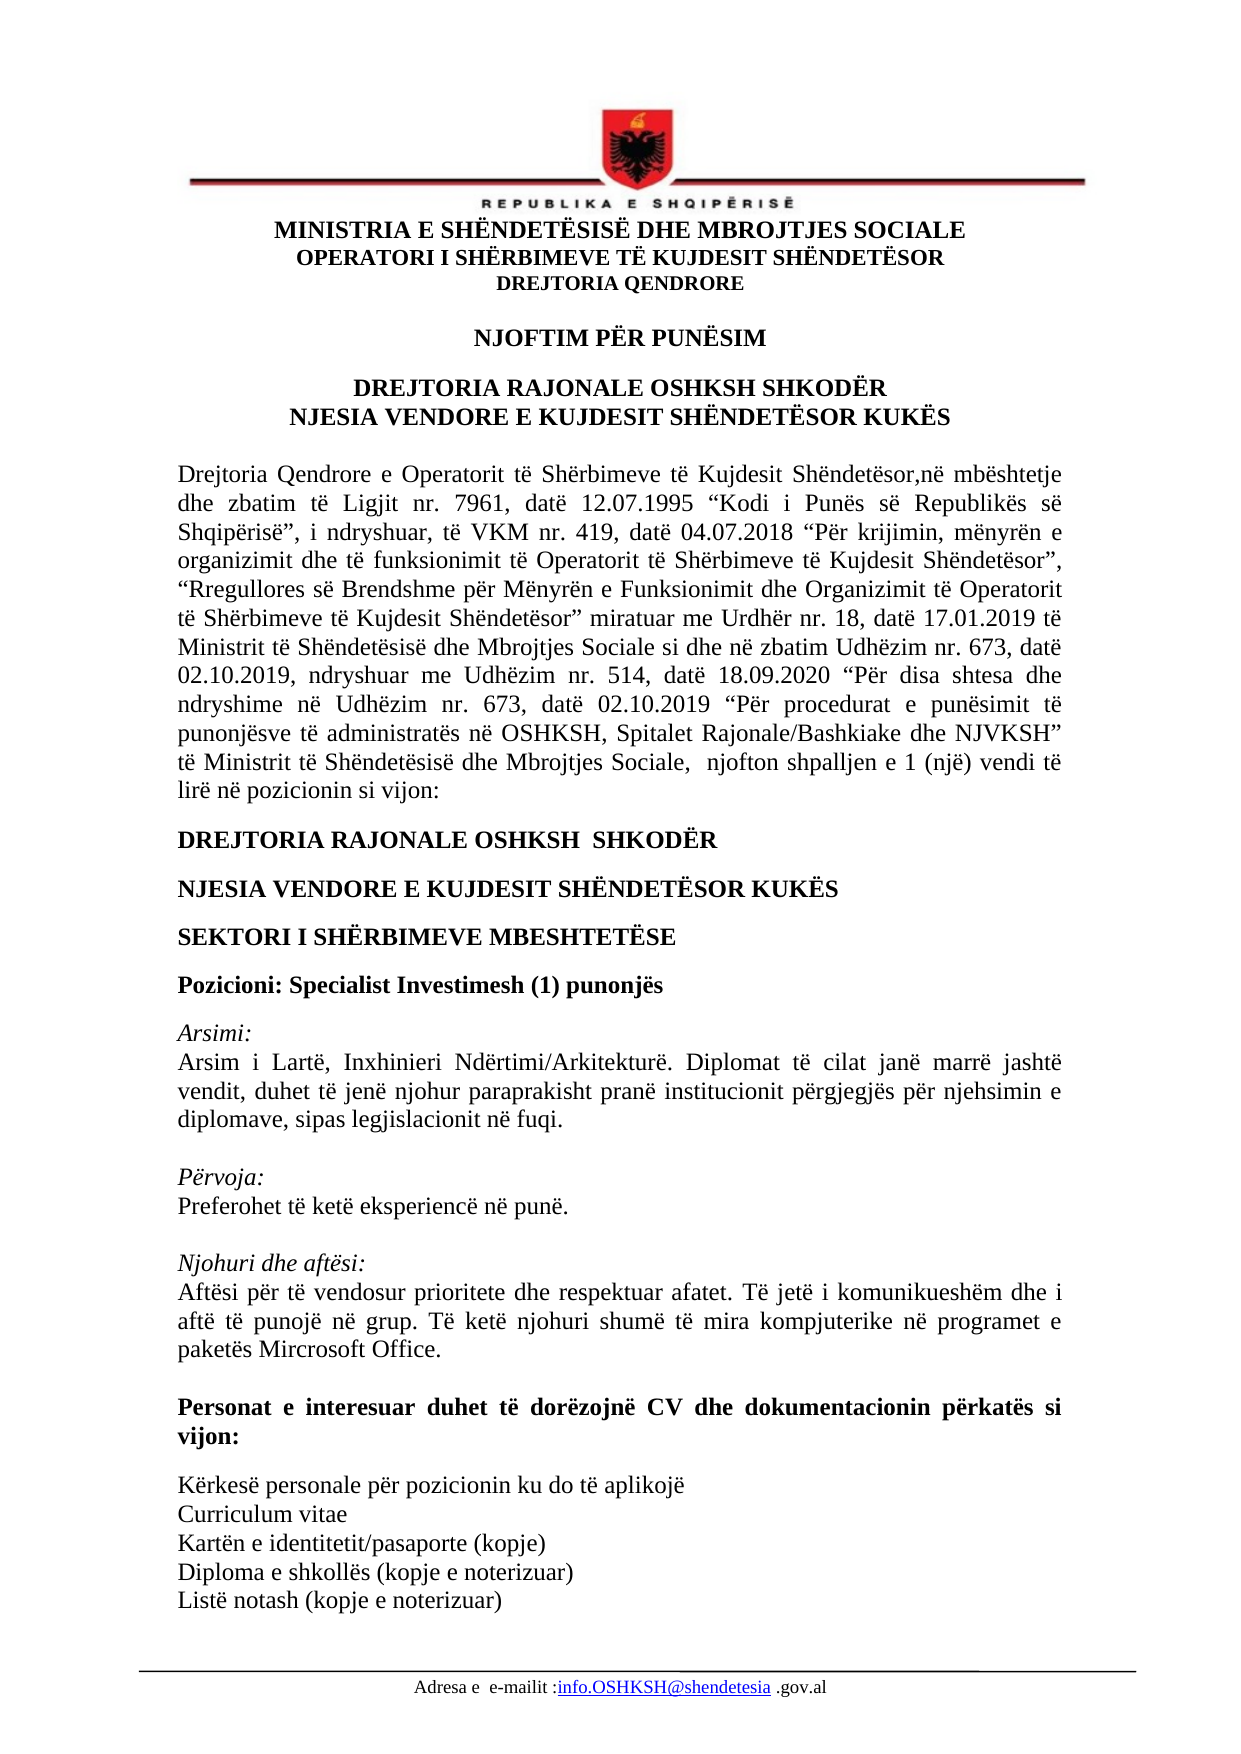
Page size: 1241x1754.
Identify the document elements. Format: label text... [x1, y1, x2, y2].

text DREJTORIA RAJONALE OSHKSH SHKODËR [177, 825, 1063, 854]
text Diploma e shkollës (kopje e noterizuar) [177, 1557, 1063, 1585]
text NJESIA VENDORE E KUJDESIT SHËNDETËSOR KUKËS [177, 402, 1063, 430]
text MINISTRIA E SHËNDETËSISË DHE MBROJTJES SOCIALE [177, 216, 1063, 244]
text Drejtoria Qendrore e Operatorit të Shërbimeve të Kujdesit Shëndetësor,në mbështetje dhe zbatim të Ligjit nr. 7961, datë 12.07.1995 “Kodi i Punës së Republikës së Shqipërisë”, i ndryshuar, të VKM nr. 419, datë 04.07.2018 “Për krijimin, mënyrën e organizimit dhe të funksionimit të Operatorit të Shërbimeve të Kujdesit Shëndetësor”, “Rregullores së Brendshme për Mënyrën e Funksionimit dhe Organizimit të Operatorit të Shërbimeve të Kujdesit Shëndetësor” miratuar me Urdhër nr. 18, datë 17.01.2019 të Ministrit të Shëndetësisë dhe Mbrojtjes Sociale si dhe në zbatim Udhëzim nr. 673, datë 02.10.2019, ndryshuar me Udhëzim nr. 514, datë 18.09.2020 “Për disa shtesa dhe ndryshime në Udhëzim nr. 673, datë 02.10.2019 “Për procedurat e punësimit të punonjësve të administratës në OSHKSH, Spitalet Rajonale/Bashkiake dhe NJVKSH” të Ministrit të Shëndetësisë dhe Mbrojtjes Sociale, njofton shpalljen e 1 (një) vendi të lirë në pozicionin si vijon: [177, 459, 1063, 804]
text Aftësi për të vendosur prioritete dhe respektuar afatet. Të jetë i komunikueshëm dhe i aftë të punojë në grup. Të ketë njohuri shumë të mira kompjuterike në programet e paketës Mircrosoft Office. [177, 1277, 1063, 1363]
text Listë notash (kopje e noterizuar) [177, 1585, 1063, 1614]
text Preferohet të ketë eksperiencë në punë. [177, 1191, 1063, 1219]
text OPERATORI I SHËRBIMEVE TË KUJDESIT SHËNDETËSOR [177, 244, 1063, 271]
text Kartën e identitetit/pasaporte (kopje) [177, 1528, 1063, 1557]
text DREJTORIA QENDRORE [177, 271, 1063, 294]
text Njohuri dhe aftësi: [177, 1248, 1063, 1277]
text Personat e interesuar duhet të dorëzojnë CV dhe dokumentacionin përkatës si vijon: [177, 1392, 1063, 1449]
text DREJTORIA RAJONALE OSHKSH SHKODËR [177, 373, 1063, 402]
text Pozicioni: Specialist Investimesh (1) punonjës [177, 970, 1063, 999]
text NJESIA VENDORE E KUJDESIT SHËNDETËSOR KUKËS [177, 874, 1063, 903]
picture [177, 75, 1098, 216]
text Kërkesë personale për pozicionin ku do të aplikojë [177, 1470, 1063, 1499]
text Përvoja: [177, 1162, 1063, 1191]
text Arsimi: [177, 1018, 1063, 1047]
text Arsim i Lartë, Inxhinieri Ndërtimi/Arkitekturë. Diplomat të cilat janë marrë jashtë vendit, duhet të jenë njohur paraprakisht pranë institucionit përgjegjës për njehsimin e diplomave, sipas legjislacionit në fuqi. [177, 1047, 1063, 1133]
text SEKTORI I SHËRBIMEVE MBESHTETËSE [177, 922, 1063, 951]
text Curriculum vitae [177, 1499, 1063, 1528]
text NJOFTIM PËR PUNËSIM [177, 323, 1063, 352]
